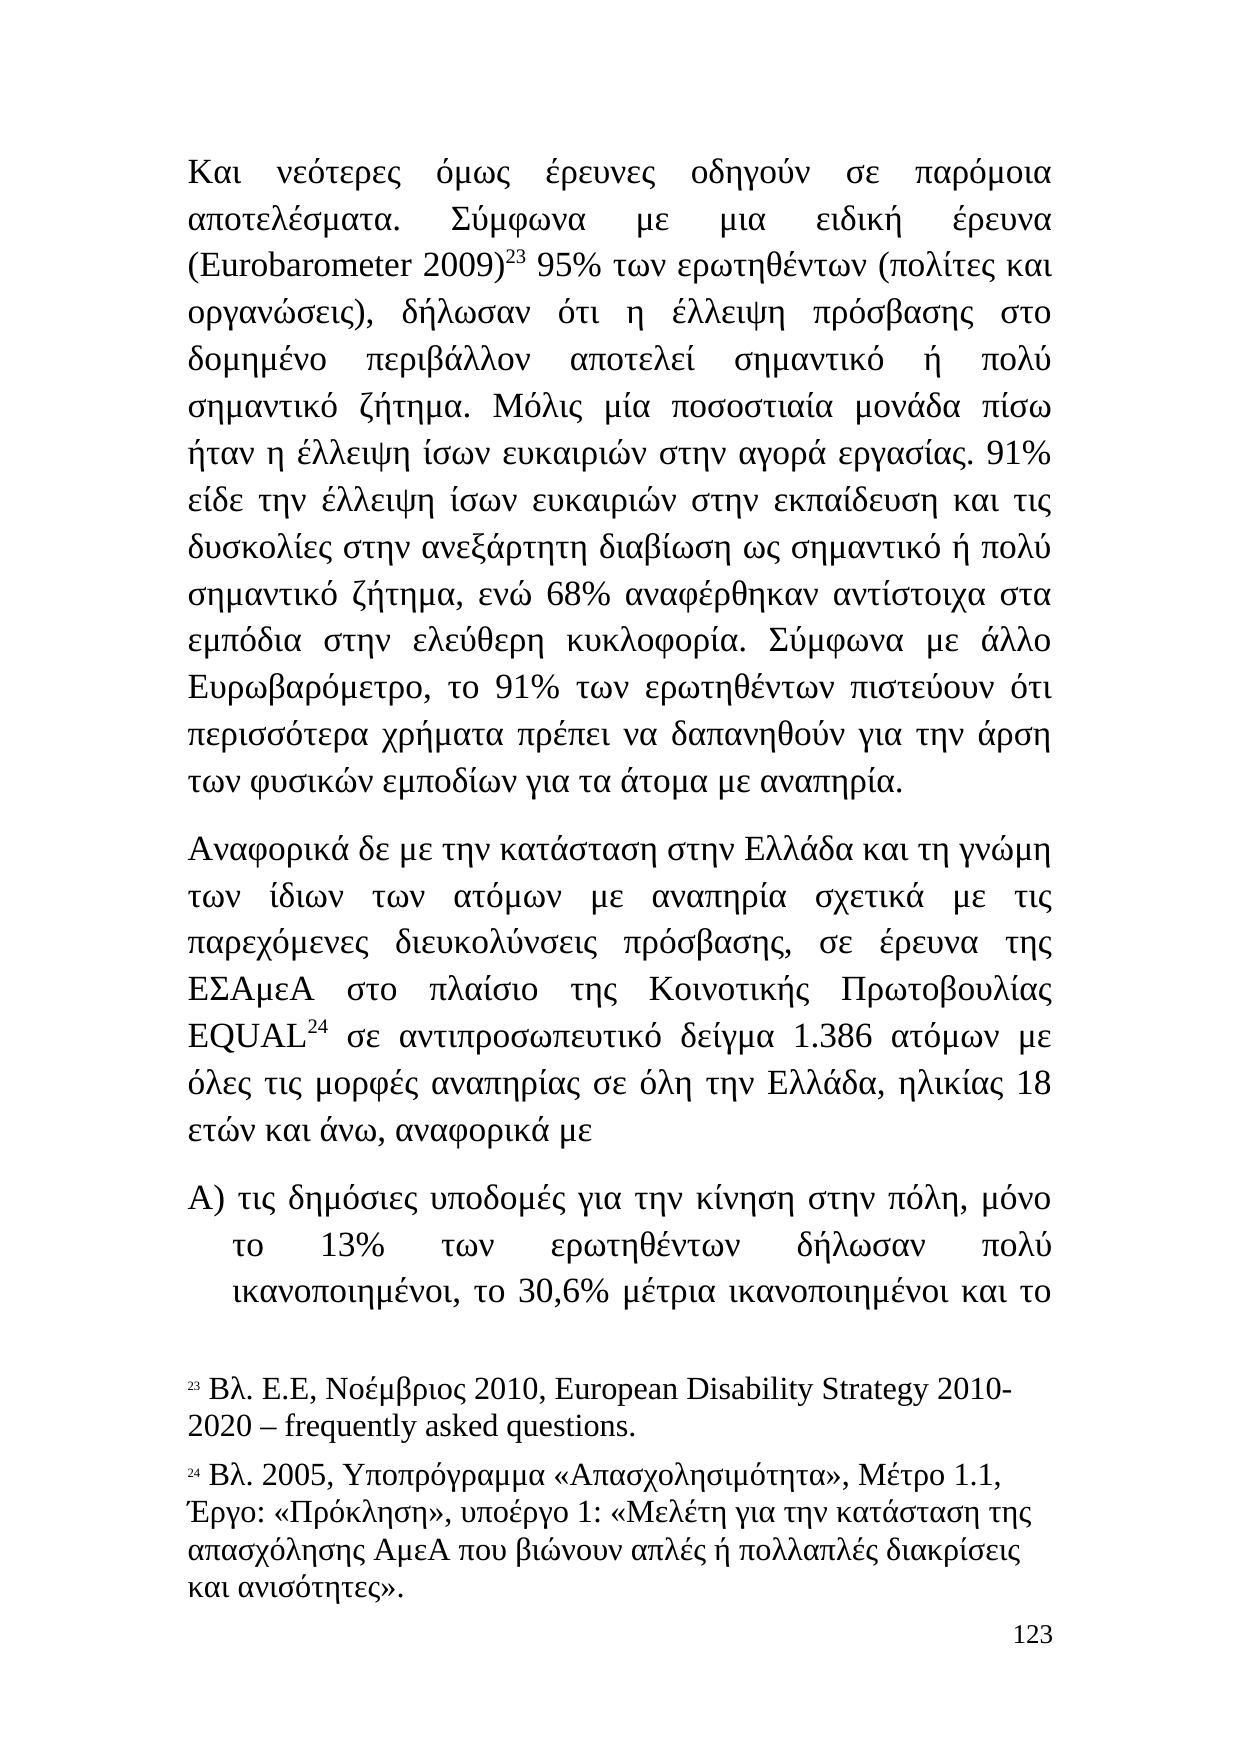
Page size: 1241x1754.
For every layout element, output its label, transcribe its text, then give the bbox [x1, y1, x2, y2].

text Αναφορικά δε με την κατάσταση στην Ελλάδα και τη γνώμη των ίδιων των ατόμων με αναπηρία σχετικά με τις παρεχόμενες διευκολύνσεις πρόσβασης, σε έρευνα της ΕΣΑμεΑ στο πλαίσιο της Κοινοτικής Πρωτοβουλίας EQUAL σε αντιπροσωπευτικό δείγμα 1.386 ατόμων με όλες τις μορφές αναπηρίας σε όλη την Ελλάδα, ηλικίας 18 ετών και άνω, αναφορικά με [187, 827, 1053, 1149]
text Και νεότερες όμως έρευνες οδηγούν σε παρόμοια αποτελέσματα. Σύμφωνα με μια ειδική έρευνα (Eurobarometer 2009) 95% των ερωτηθέντων (πολίτες και οργανώσεις), δήλωσαν ότι η έλλειψη πρόσβασης στο δομημένο περιβάλλον αποτελεί σημαντικό ή πολύ σημαντικό ζήτημα. Μόλις μία ποσοστιαία μονάδα πίσω ήταν η έλλειψη ίσων ευκαιριών στην αγορά εργασίας. 91% είδε την έλλειψη ίσων ευκαιριών στην εκπαίδευση και τις δυσκολίες στην ανεξάρτητη διαβίωση ως σημαντικό ή πολύ σημαντικό ζήτημα, ενώ 68% αναφέρθηκαν αντίστοιχα στα εμπόδια στην ελεύθερη κυκλοφορία. Σύμφωνα με άλλο Ευρωβαρόμετρο, το 91% των ερωτηθέντων πιστεύουν ότι περισσότερα χρήματα πρέπει να δαπανηθούν για την άρση των φυσικών εμποδίων για τα άτομα με αναπηρία. [187, 150, 1053, 800]
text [187, 1176, 1053, 1311]
